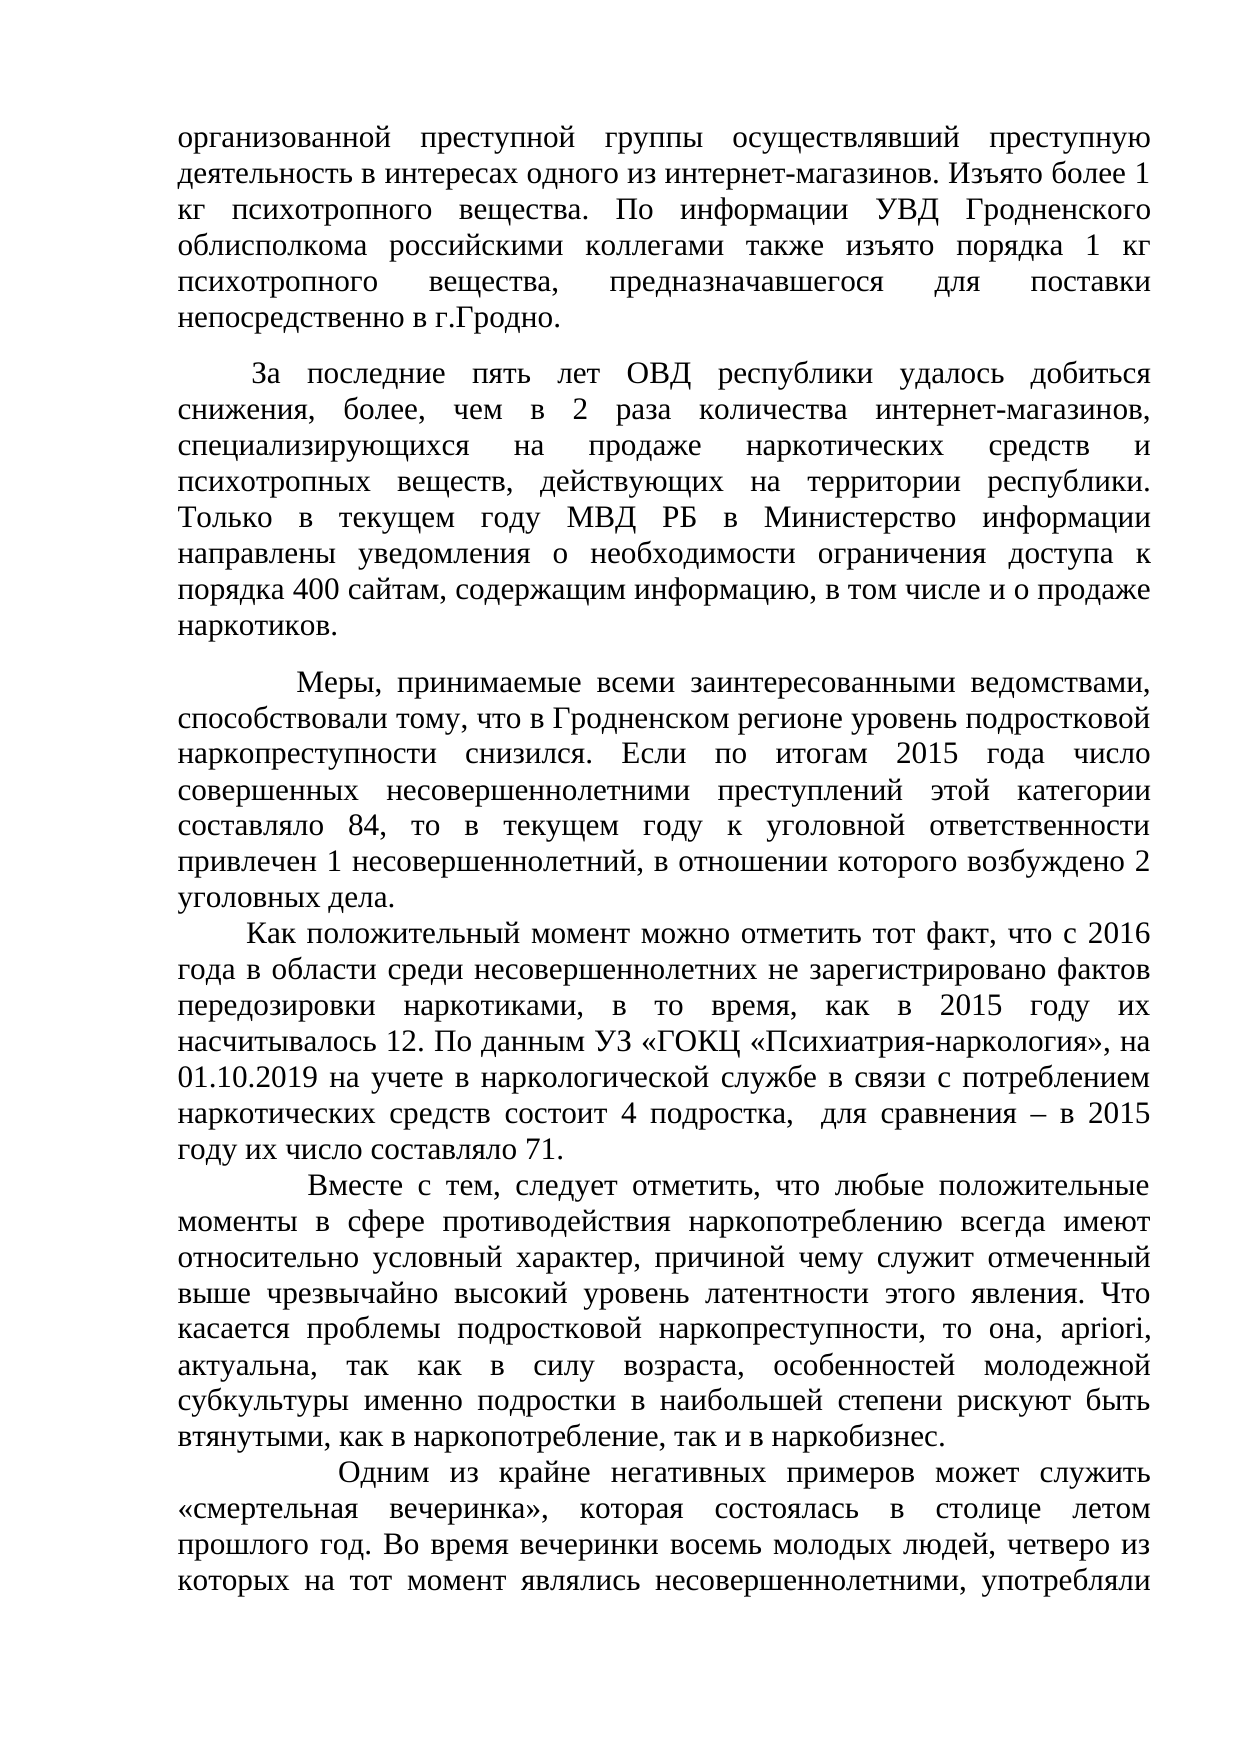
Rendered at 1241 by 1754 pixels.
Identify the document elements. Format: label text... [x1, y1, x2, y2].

list Меры, принимаемые всеми заинтересованными ведомствами, способствовали тому, что в Гродненском регионе уровень подростковой наркопреступности снизился. Если по итогам 2015 года число совершенных несовершеннолетними преступлений этой категории составляло 84, то в текущем году к уголовной ответственности привлечен 1 несовершеннолетний, в отношении которого возбуждено 2 уголовных дела. [177, 663, 1152, 914]
text За последние пять лет ОВД республики удалось добиться снижения, более, чем в 2 раза количества интернет-магазинов, специализирующихся на продаже наркотических средств и психотропных веществ, действующих на территории республики. Только в текущем году МВД РБ в Министерство информации направлены уведомления о необходимости ограничения доступа к порядка 400 сайтам, содержащим информацию, в том числе и о продаже наркотиков. [177, 354, 1152, 642]
list Как положительный момент можно отметить тот факт, что с 2016 года в области среди несовершеннолетних не зарегистрировано фактов передозировки наркотиками, в то время, как в 2015 году их насчитывалось 12. По данным УЗ «ГОКЦ «Психиатрия-наркология», на 01.10.2019 на учете в наркологической службе в связи с потреблением наркотических средств состоит 4 подростка, для сравнения – в 2015 году их число составляло 71. [177, 914, 1152, 1166]
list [177, 1453, 1152, 1597]
list Вместе с тем, следует отметить, что любые положительные моменты в сфере противодействия наркопотреблению всегда имеют относительно условный характер, причиной чему служит отмеченный выше чрезвычайно высокий уровень латентности этого явления. Что касается проблемы подростковой наркопреступности, то она, apriori, актуальна, так как в силу возраста, особенностей молодежной субкультуры именно подростки в наибольшей степени рискуют быть втянутыми, как в наркопотребление, так и в наркобизнес. [177, 1166, 1152, 1453]
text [177, 118, 1152, 334]
